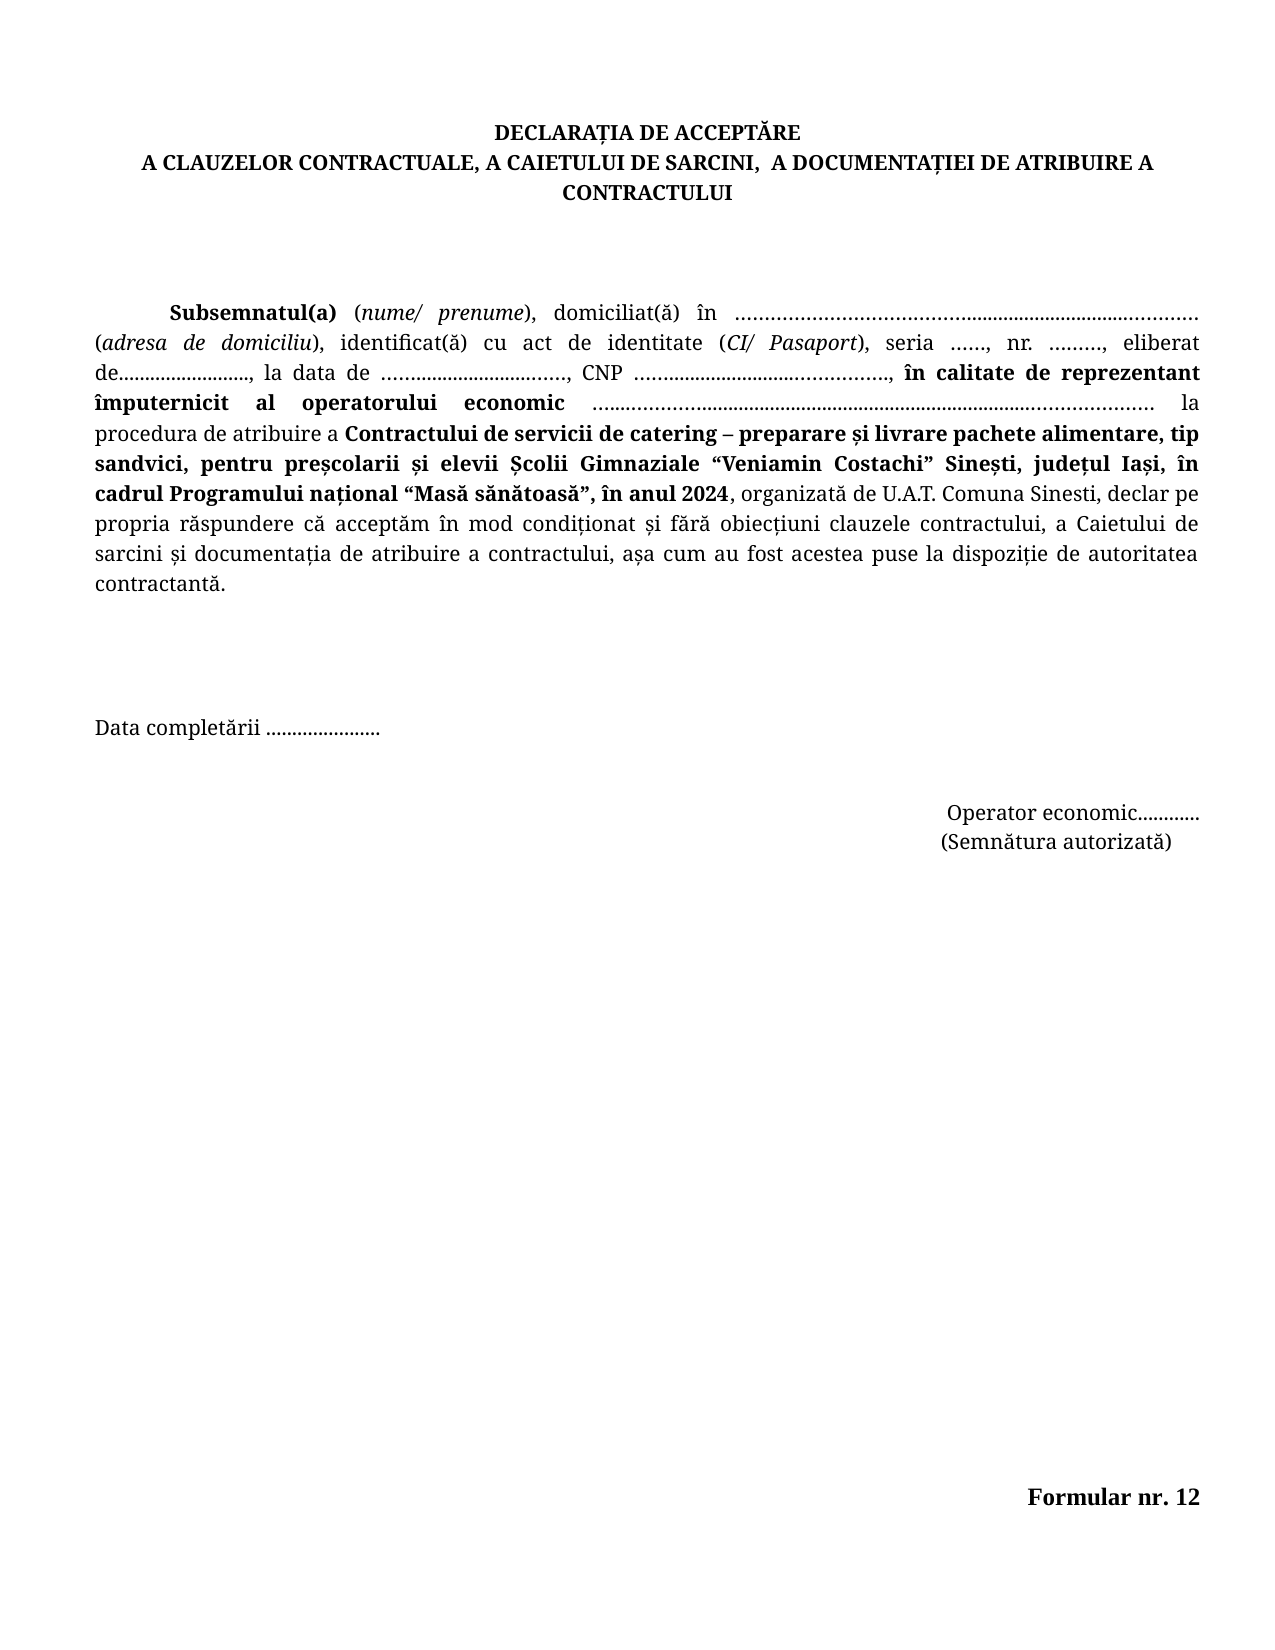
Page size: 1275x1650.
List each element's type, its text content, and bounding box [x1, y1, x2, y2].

text DECLARAȚIA DE ACCEPTĂRE [94, 118, 1200, 146]
text A CLAUZELOR CONTRACTUALE, A CAIETULUI DE SARCINI, A DOCUMENTAȚIEI DE ATRIBUIRE A CONTRACTULUI [94, 148, 1200, 206]
text Formular nr. 12 [94, 1482, 1200, 1511]
text (Semnătura autorizată) [94, 827, 1200, 855]
text Data completării ...................... [94, 713, 1200, 741]
text Operator economic............ [94, 798, 1200, 827]
text Subsemnatul(a) (nume/ prenume), domiciliat(ă) în …………………………………...............................………… (adresa de domiciliu), identificat(ă) cu act de identitate (CI/ Pasaport), seria ……, nr. ………, eliberat de........................., la data de ……......................……, CNP ……........................……………., în calitate de reprezentant împuternicit al operatorului economic …....…………...............................................................………………… la procedura de atribuire a Contractului de servicii de catering – preparare și livrare pachete alimentare, tip sandvici, pentru preșcolarii și elevii Școlii Gimnaziale “Veniamin Costachi” Sinești, județul Iași, în cadrul Programului național “Masă sănătoasă”, în anul 2024, organizată de U.A.T. Comuna Sinesti, declar pe propria răspundere că acceptăm în mod condiționat și fără obiecțiuni clauzele contractului, a Caietului de sarcini și documentația de atribuire a contractului, așa cum au fost acestea puse la dispoziție de autoritatea contractantă. [94, 298, 1200, 598]
